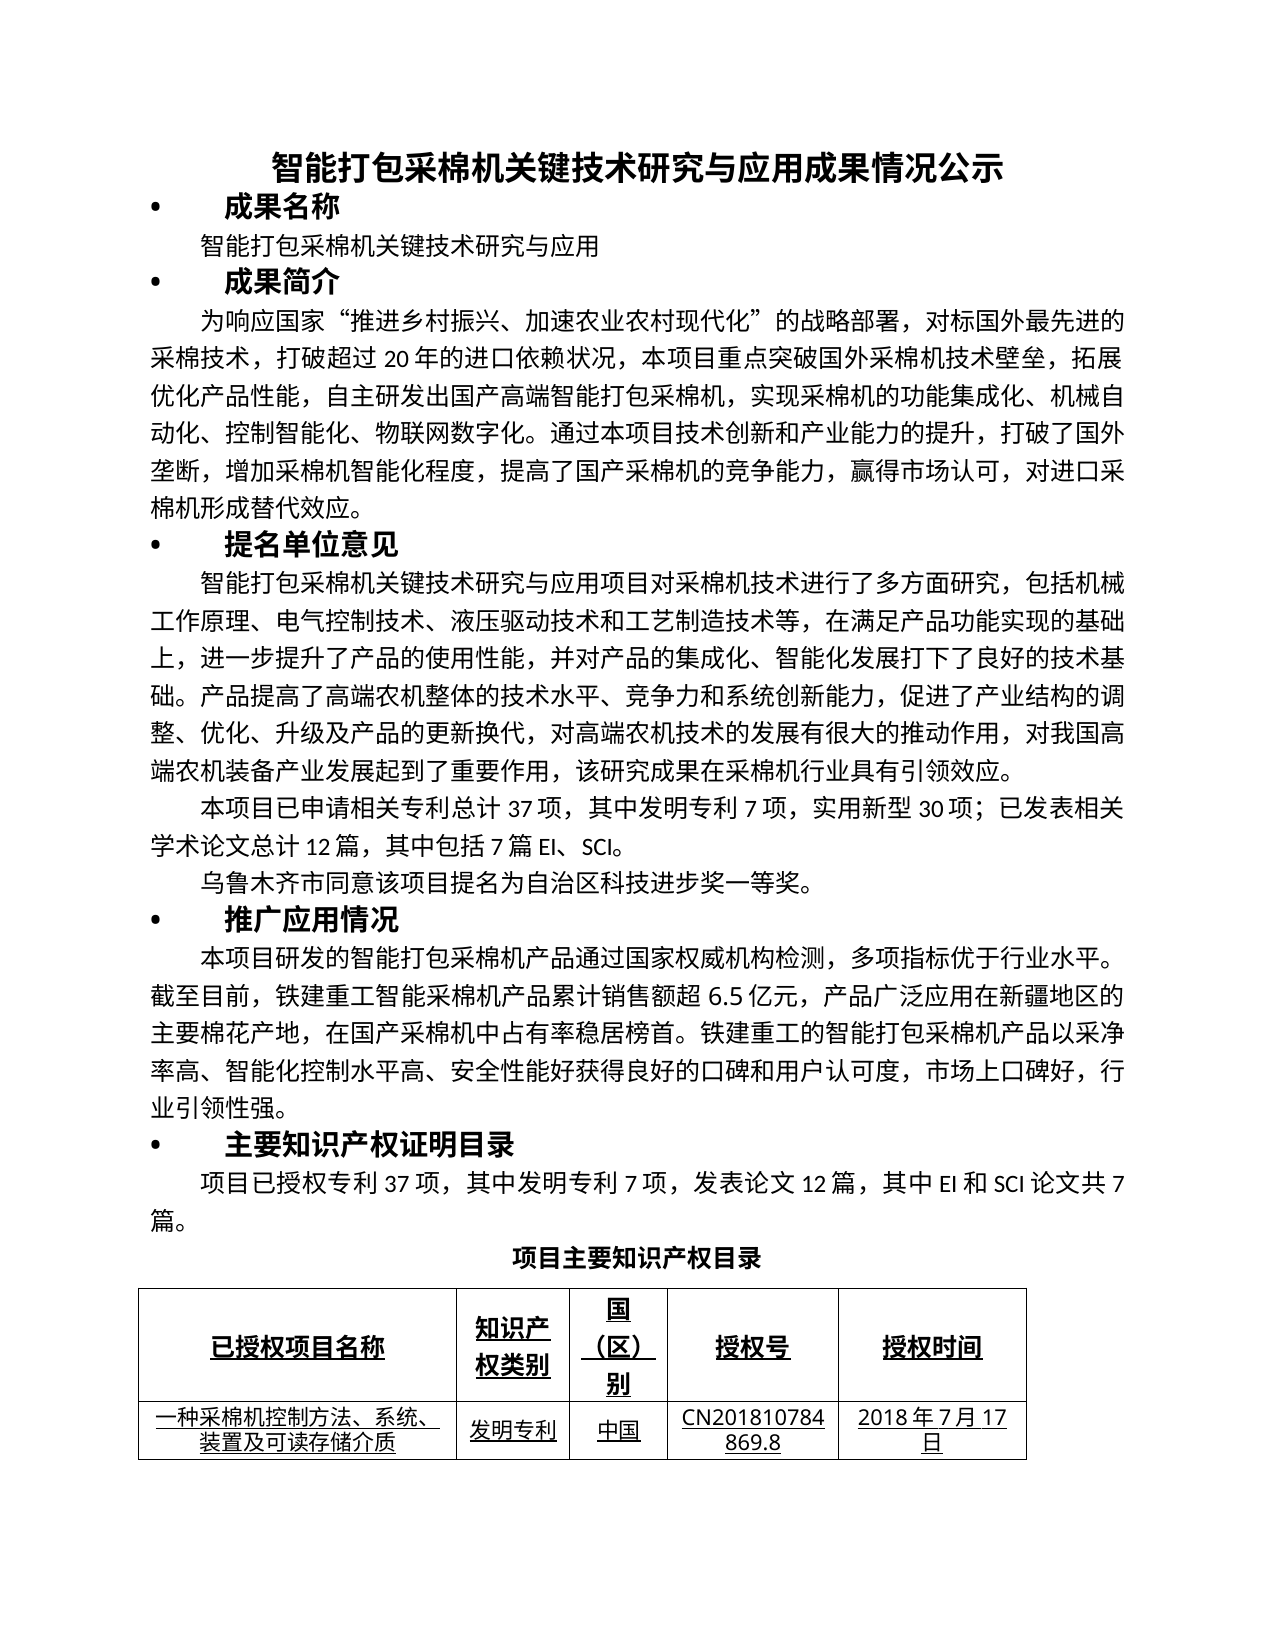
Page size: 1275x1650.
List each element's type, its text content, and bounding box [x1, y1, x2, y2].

table_header 授权时间 [839, 1289, 1026, 1401]
list 提名单位意见 [150, 525, 1125, 562]
text 本项目研发的智能打包采棉机产品通过国家权威机构检测，多项指标优于行业水平。截至目前，铁建重工智能采棉机产品累计销售额超6.5亿元，产品广泛应用在新疆地区的主要棉花产地，在国产采棉机中占有率稳居榜首。铁建重工的智能打包采棉机产品以采净率高、智能化控制水平高、安全性能好获得良好的口碑和用户认可度，市场上口碑好，行业引领性强。 [150, 937, 1125, 1125]
table_cell 2018年7月17日 [839, 1402, 1026, 1459]
table_header 已授权项目名称 [139, 1289, 456, 1401]
table_header 国（区）别 [570, 1289, 667, 1401]
text 项目主要知识产权目录 [150, 1237, 1125, 1275]
list 推广应用情况 [150, 900, 1125, 937]
table_cell 发明专利 [457, 1402, 569, 1459]
table_cell CN201810784869.8 [668, 1402, 838, 1459]
text 项目已授权专利37项，其中发明专利7项，发表论文12篇，其中EI和SCI论文共7篇。 [150, 1162, 1125, 1237]
text 智能打包采棉机关键技术研究与应用成果情况公示 [150, 150, 1125, 187]
text 智能打包采棉机关键技术研究与应用项目对采棉机技术进行了多方面研究，包括机械工作原理、电气控制技术、液压驱动技术和工艺制造技术等，在满足产品功能实现的基础上，进一步提升了产品的使用性能，并对产品的集成化、智能化发展打下了良好的技术基础。产品提高了高端农机整体的技术水平、竞争力和系统创新能力，促进了产业结构的调整、优化、升级及产品的更新换代，对高端农机技术的发展有很大的推动作用，对我国高端农机装备产业发展起到了重要作用，该研究成果在采棉机行业具有引领效应。 [150, 562, 1125, 787]
text 本项目已申请相关专利总计37项，其中发明专利7项，实用新型30项；已发表相关学术论文总计12篇，其中包括7篇EI、SCI。 [150, 787, 1125, 862]
table_header 授权号 [668, 1289, 838, 1401]
text 为响应国家“推进乡村振兴、加速农业农村现代化”的战略部署，对标国外最先进的采棉技术，打破超过20年的进口依赖状况，本项目重点突破国外采棉机技术壁垒，拓展优化产品性能，自主研发出国产高端智能打包采棉机，实现采棉机的功能集成化、机械自动化、控制智能化、物联网数字化。通过本项目技术创新和产业能力的提升，打破了国外垄断，增加采棉机智能化程度，提高了国产采棉机的竞争能力，赢得市场认可，对进口采棉机形成替代效应。 [150, 300, 1125, 525]
list 成果简介 [150, 262, 1125, 300]
text 乌鲁木齐市同意该项目提名为自治区科技进步奖一等奖。 [150, 862, 1125, 900]
table_cell 中国 [570, 1402, 667, 1459]
table_header 知识产权类别 [457, 1289, 569, 1401]
text 智能打包采棉机关键技术研究与应用 [150, 225, 1125, 262]
list 主要知识产权证明目录 [150, 1125, 1125, 1162]
list 成果名称 [150, 187, 1125, 225]
table_cell 一种采棉机控制方法、系统、装置及可读存储介质 [139, 1402, 456, 1459]
